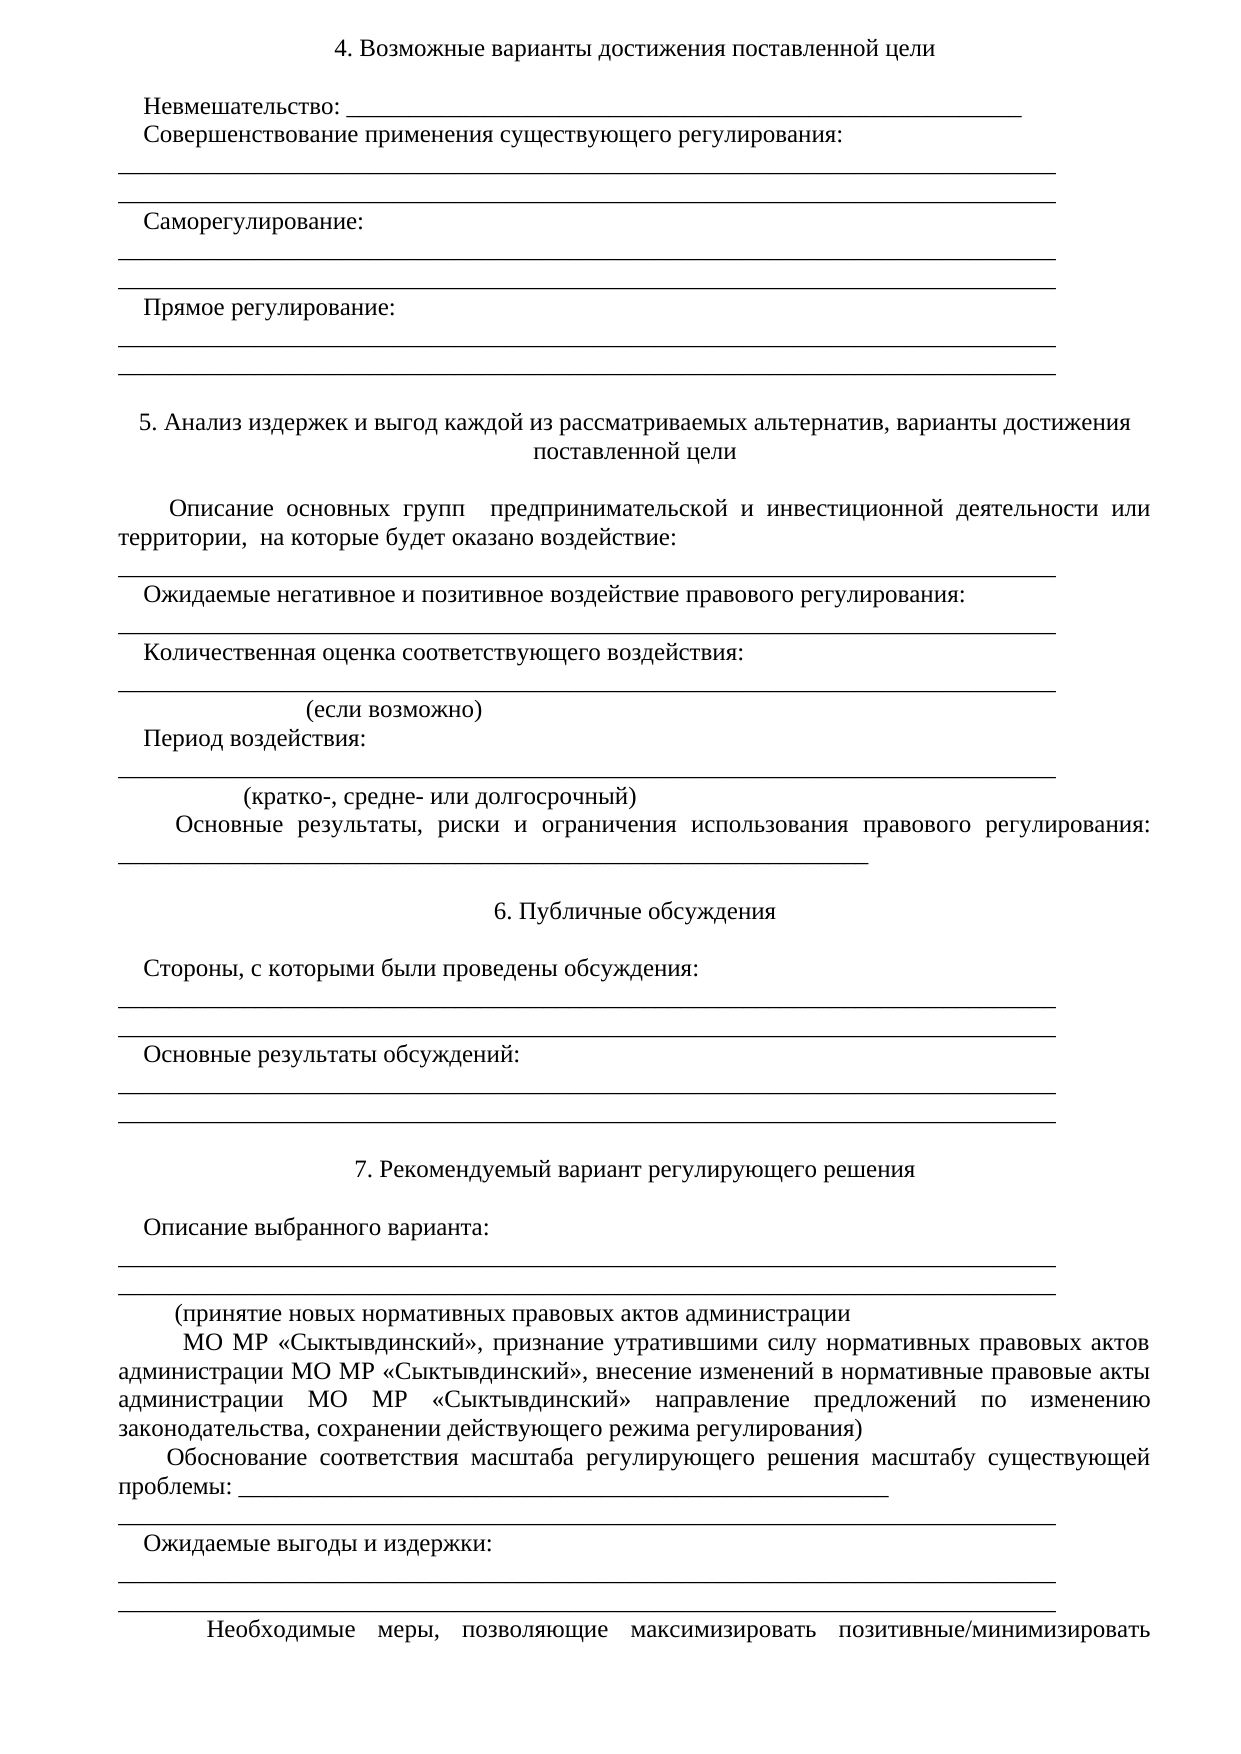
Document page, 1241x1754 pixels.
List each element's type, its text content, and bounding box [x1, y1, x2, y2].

text ___________________________________________________________________________ [118, 263, 1152, 292]
text Основные результаты обсуждений: [118, 1039, 1152, 1068]
text ___________________________________________________________________________ [118, 982, 1152, 1011]
text (принятие новых нормативных правовых актов администрации [118, 1298, 1152, 1327]
text 6. Публичные обсуждения [118, 896, 1152, 924]
text Обоснование соответствия масштаба регулирующего решения масштабу существующей проблемы: ____________________________________________________ [118, 1442, 1152, 1499]
text Основные результаты, риски и ограничения использования правового регулирования: ____________________________________________________________ [118, 809, 1152, 867]
text Ожидаемые выгоды и издержки: [118, 1528, 1152, 1557]
text ___________________________________________________________________________ [118, 551, 1152, 579]
text ___________________________________________________________________________ [118, 752, 1152, 781]
text (если возможно) [118, 694, 1152, 723]
text ___________________________________________________________________________ [118, 234, 1152, 263]
text ___________________________________________________________________________ [118, 1269, 1152, 1298]
text 7. Рекомендуемый вариант регулирующего решения [118, 1154, 1152, 1183]
text Ожидаемые негативное и позитивное воздействие правового регулирования: [118, 579, 1152, 608]
text ___________________________________________________________________________ [118, 608, 1152, 637]
text ___________________________________________________________________________ [118, 1097, 1152, 1126]
text Невмешательство: ______________________________________________________ [118, 91, 1152, 119]
text (кратко-, средне- или долгосрочный) [118, 781, 1152, 809]
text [118, 1557, 1152, 1586]
text ___________________________________________________________________________ [118, 666, 1152, 694]
text 5. Анализ издержек и выгод каждой из рассматриваемых альтернатив, варианты достижения поставленной цели [118, 407, 1152, 464]
text МО МР «Сыктывдинский», признание утратившими силу нормативных правовых актов администрации МО МР «Сыктывдинский», внесение изменений в нормативные правовые акты администрации МО МР «Сыктывдинский» направление предложений по изменению законодательства, сохранении действующего режима регулирования) [118, 1327, 1152, 1442]
text Количественная оценка соответствующего воздействия: [118, 637, 1152, 666]
text Прямое регулирование: [118, 292, 1152, 321]
text ___________________________________________________________________________ [118, 1068, 1152, 1097]
text Период воздействия: [118, 723, 1152, 752]
text Описание выбранного варианта: [118, 1212, 1152, 1241]
text ___________________________________________________________________________ [118, 1011, 1152, 1039]
text ___________________________________________________________________________ [118, 321, 1152, 349]
text ___________________________________________________________________________ [118, 349, 1152, 378]
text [118, 177, 1152, 206]
text Стороны, с которыми были проведены обсуждения: [118, 953, 1152, 982]
text ___________________________________________________________________________ [118, 1241, 1152, 1269]
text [118, 1586, 1152, 1614]
text Саморегулирование: [118, 206, 1152, 234]
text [118, 1614, 1152, 1643]
text Совершенствование применения существующего регулирования: [118, 119, 1152, 148]
text 4. Возможные варианты достижения поставленной цели [118, 33, 1152, 62]
text ___________________________________________________________________________ [118, 1499, 1152, 1528]
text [118, 148, 1152, 177]
text Описание основных групп предпринимательской и инвестиционной деятельности или территории, на которые будет оказано воздействие: [118, 493, 1152, 551]
